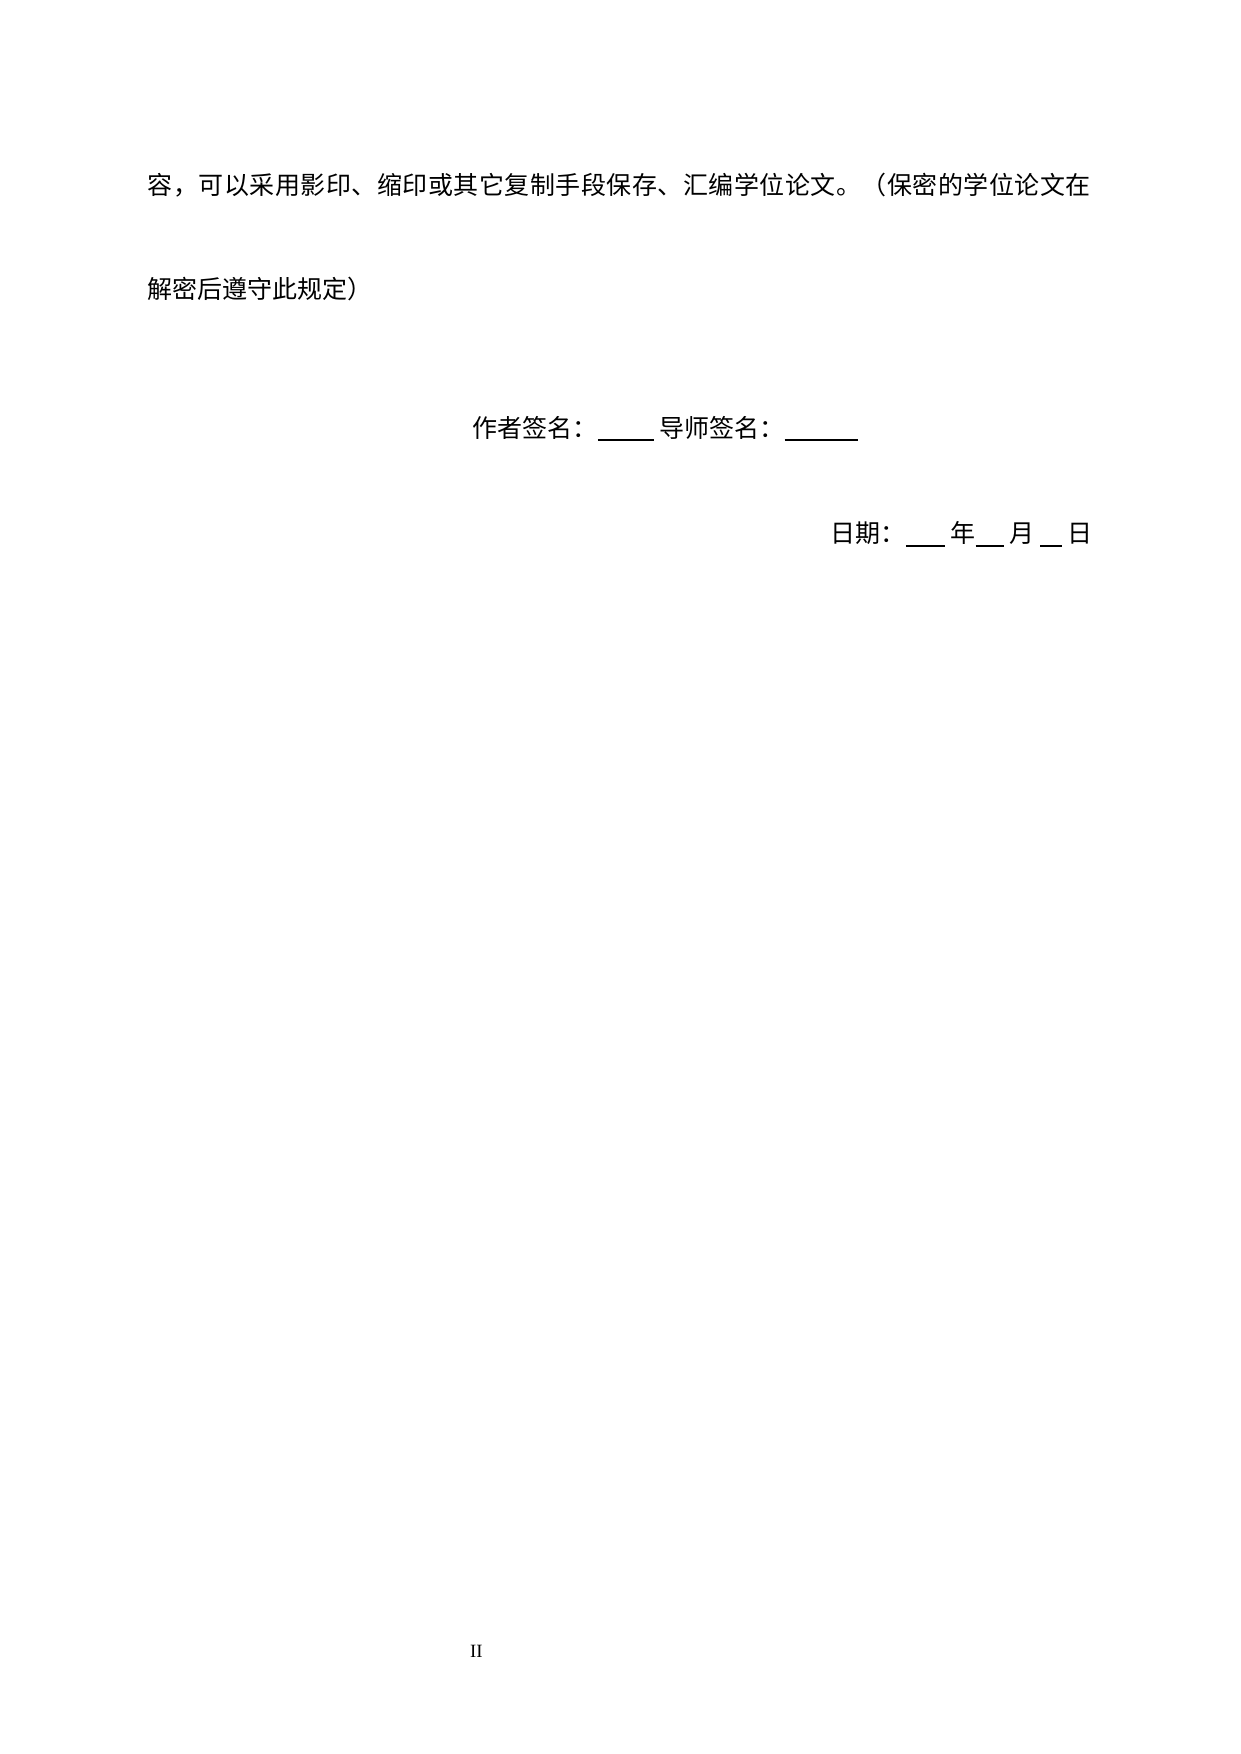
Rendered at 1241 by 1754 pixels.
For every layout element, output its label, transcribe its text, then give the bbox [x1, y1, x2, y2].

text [148, 148, 1093, 322]
text 作者签名： 导师签名： [148, 392, 1093, 461]
text 日期： 年 月 日 [148, 497, 1093, 567]
